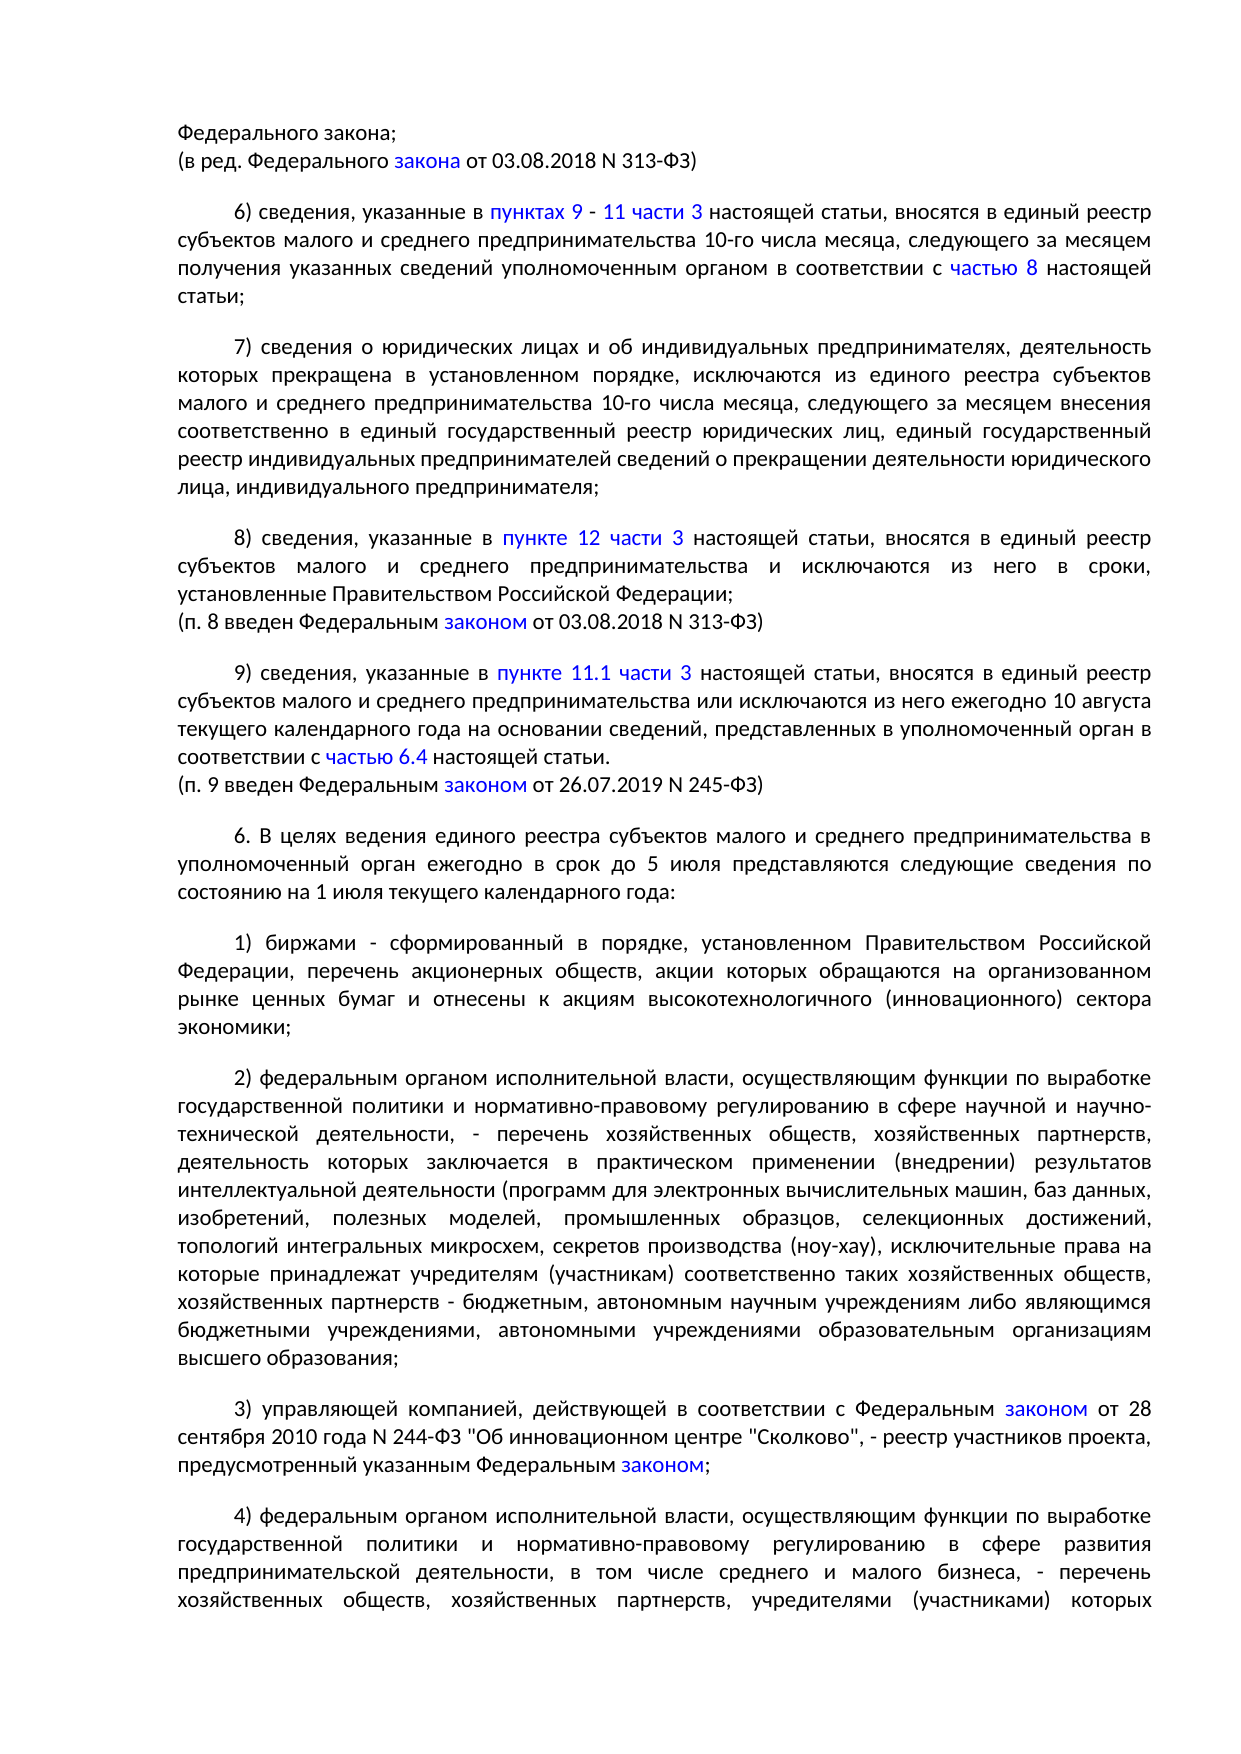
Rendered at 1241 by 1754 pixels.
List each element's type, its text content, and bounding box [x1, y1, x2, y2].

text 9) сведения, указанные в пункте 11.1 части 3 настоящей статьи, вносятся в единый реестр субъектов малого и среднего предпринимательства или исключаются из него ежегодно 10 августа текущего календарного года на основании сведений, представленных в уполномоченный орган в соответствии с частью 6.4 настоящей статьи. [177, 658, 1152, 770]
text 8) сведения, указанные в пункте 12 части 3 настоящей статьи, вносятся в единый реестр субъектов малого и среднего предпринимательства и исключаются из него в сроки, установленные Правительством Российской Федерации; [177, 523, 1152, 607]
text 7) сведения о юридических лицах и об индивидуальных предпринимателях, деятельность которых прекращена в установленном порядке, исключаются из единого реестра субъектов малого и среднего предпринимательства 10-го числа месяца, следующего за месяцем внесения соответственно в единый государственный реестр юридических лиц, единый государственный реестр индивидуальных предпринимателей сведений о прекращении деятельности юридического лица, индивидуального предпринимателя; [177, 332, 1152, 500]
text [177, 1501, 1152, 1613]
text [177, 118, 1152, 146]
text (п. 9 введен Федеральным законом от 26.07.2019 N 245-ФЗ) [177, 770, 1152, 798]
text 2) федеральным органом исполнительной власти, осуществляющим функции по выработке государственной политики и нормативно-правовому регулированию в сфере научной и научно-технической деятельности, - перечень хозяйственных обществ, хозяйственных партнерств, деятельность которых заключается в практическом применении (внедрении) результатов интеллектуальной деятельности (программ для электронных вычислительных машин, баз данных, изобретений, полезных моделей, промышленных образцов, селекционных достижений, топологий интегральных микросхем, секретов производства (ноу-хау), исключительные права на которые принадлежат учредителям (участникам) соответственно таких хозяйственных обществ, хозяйственных партнерств - бюджетным, автономным научным учреждениям либо являющимся бюджетными учреждениями, автономными учреждениями образовательным организациям высшего образования; [177, 1063, 1152, 1371]
text (п. 8 введен Федеральным законом от 03.08.2018 N 313-ФЗ) [177, 607, 1152, 635]
text (в ред. Федерального закона от 03.08.2018 N 313-ФЗ) [177, 146, 1152, 174]
text 1) биржами - сформированный в порядке, установленном Правительством Российской Федерации, перечень акционерных обществ, акции которых обращаются на организованном рынке ценных бумаг и отнесены к акциям высокотехнологичного (инновационного) сектора экономики; [177, 928, 1152, 1040]
text 3) управляющей компанией, действующей в соответствии с Федеральным законом от 28 сентября 2010 года N 244-ФЗ "Об инновационном центре "Сколково", - реестр участников проекта, предусмотренный указанным Федеральным законом; [177, 1394, 1152, 1478]
text 6. В целях ведения единого реестра субъектов малого и среднего предпринимательства в уполномоченный орган ежегодно в срок до 5 июля представляются следующие сведения по состоянию на 1 июля текущего календарного года: [177, 821, 1152, 905]
text 6) сведения, указанные в пунктах 9 - 11 части 3 настоящей статьи, вносятся в единый реестр субъектов малого и среднего предпринимательства 10-го числа месяца, следующего за месяцем получения указанных сведений уполномоченным органом в соответствии с частью 8 настоящей статьи; [177, 197, 1152, 309]
